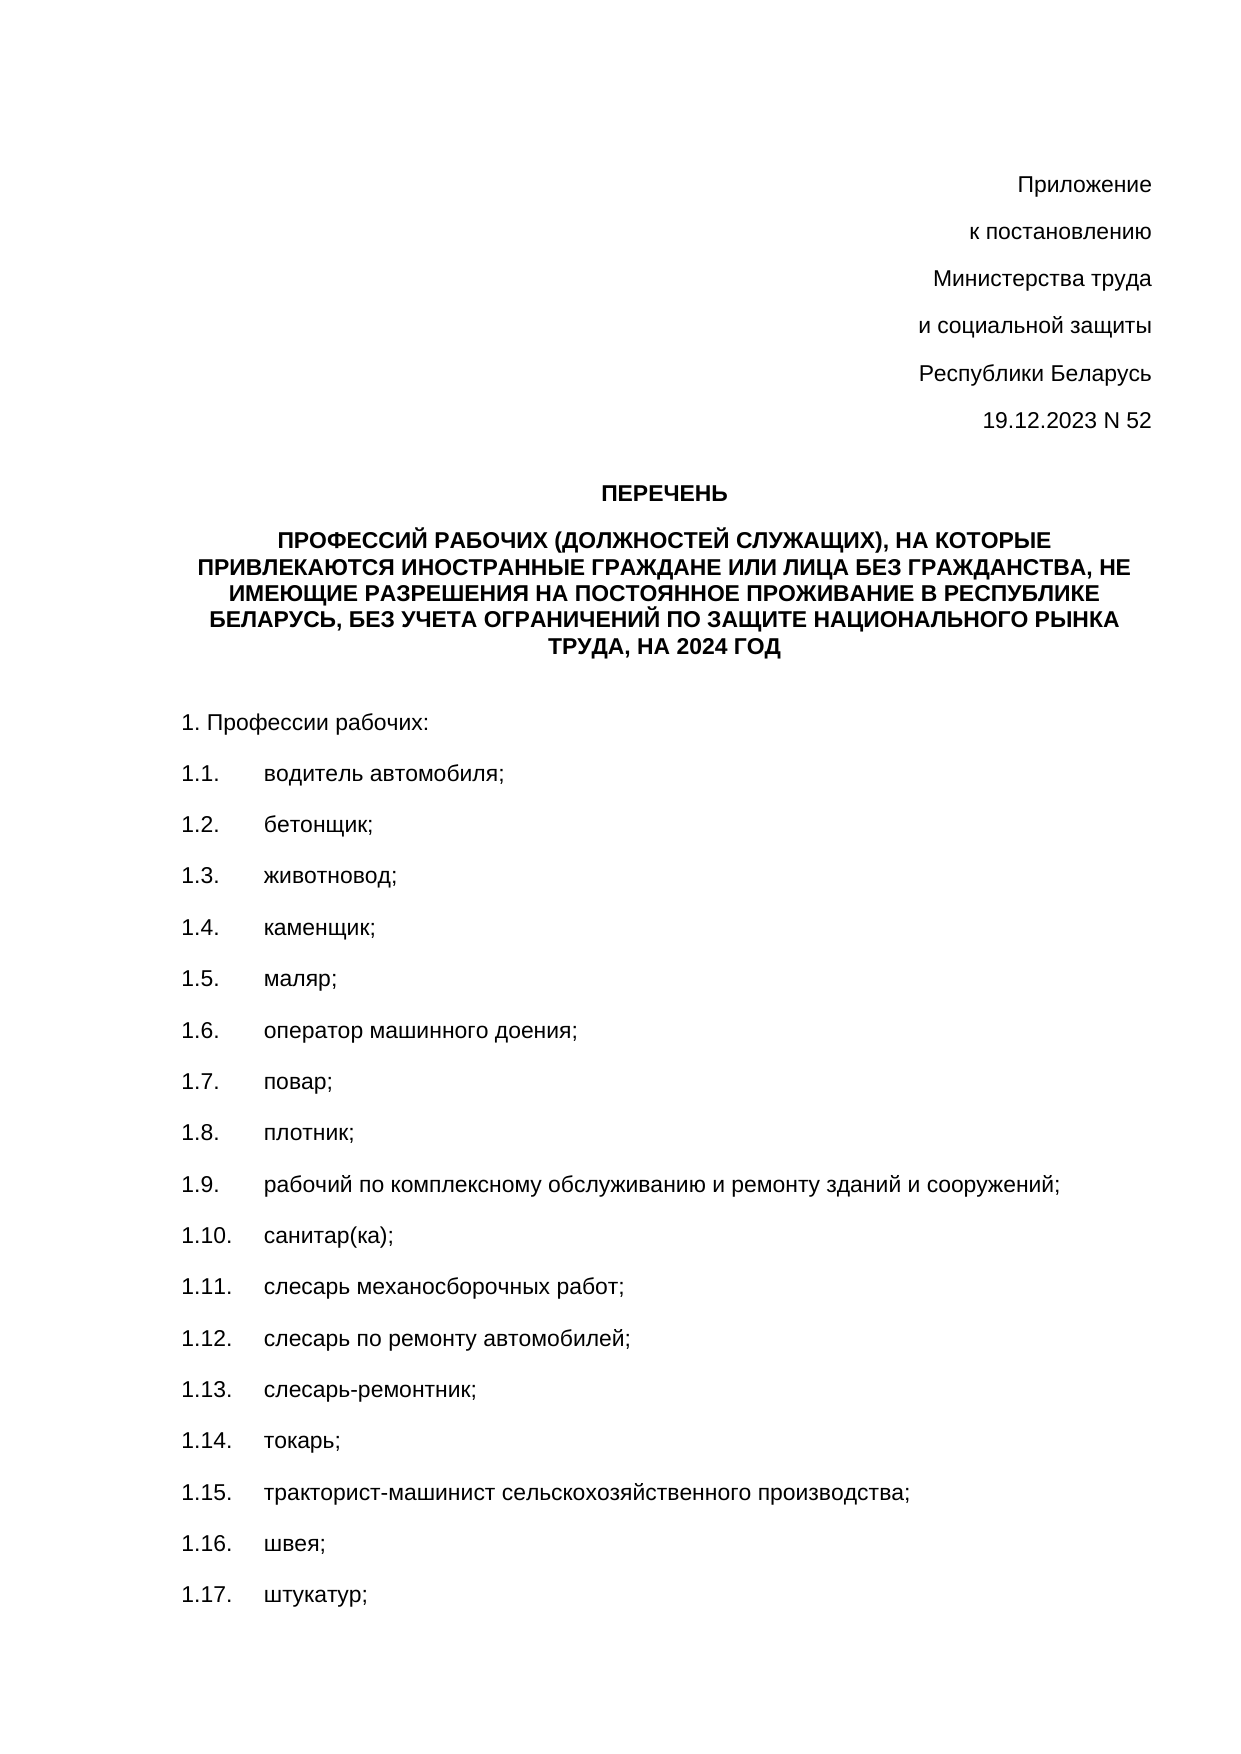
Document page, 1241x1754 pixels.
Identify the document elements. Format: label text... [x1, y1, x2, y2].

text к постановлению [177, 218, 1152, 244]
table_cell слесарь-ремонтник; [262, 1353, 1124, 1404]
text и социальной защиты [177, 312, 1152, 339]
text ПРОФЕССИЙ РАБОЧИХ (ДОЛЖНОСТЕЙ СЛУЖАЩИХ), НА КОТОРЫЕ ПРИВЛЕКАЮТСЯ ИНОСТРАННЫЕ ГРАЖДАНЕ ИЛИ ЛИЦА БЕЗ ГРАЖДАНСТВА, НЕ ИМЕЮЩИЕ РАЗРЕШЕНИЯ НА ПОСТОЯННОЕ ПРОЖИВАНИЕ В РЕСПУБЛИКЕ БЕЛАРУСЬ, БЕЗ УЧЕТА ОГРАНИЧЕНИЙ ПО ЗАЩИТЕ НАЦИОНАЛЬНОГО РЫНКА ТРУДА, НА 2024 ГОД [177, 527, 1152, 659]
table_cell 1.10. [179, 1199, 262, 1250]
table_cell 1.4. [179, 891, 262, 942]
table_cell 1.13. [179, 1353, 262, 1404]
table_cell маляр; [262, 942, 1124, 994]
table_cell каменщик; [262, 891, 1124, 942]
table_cell штукатур; [262, 1559, 1124, 1610]
table_cell швея; [262, 1507, 1124, 1558]
table_cell слесарь по ремонту автомобилей; [262, 1302, 1124, 1353]
table_cell 1.5. [179, 942, 262, 994]
table_cell слесарь механосборочных работ; [262, 1250, 1124, 1302]
table_cell 1.17. [179, 1559, 262, 1610]
table_cell бетонщик; [262, 788, 1124, 839]
table_cell 1.15. [179, 1456, 262, 1507]
table_cell плотник; [262, 1096, 1124, 1148]
text Министерства труда [177, 265, 1152, 291]
table_cell 1.14. [179, 1405, 262, 1456]
table_cell 1.12. [179, 1302, 262, 1353]
table_cell санитар(ка); [262, 1199, 1124, 1250]
table_cell животновод; [262, 840, 1124, 891]
table_cell 1.9. [179, 1148, 262, 1199]
table_cell рабочий по комплексному обслуживанию и ремонту зданий и сооружений; [262, 1148, 1124, 1199]
table_cell повар; [262, 1045, 1124, 1096]
text Приложение [177, 171, 1152, 197]
table_header 1. Профессии рабочих: [179, 686, 1124, 737]
table_cell 1.11. [179, 1250, 262, 1302]
table_cell 1.1. [179, 737, 262, 788]
table_cell токарь; [262, 1405, 1124, 1456]
table_cell 1.2. [179, 788, 262, 839]
table_cell водитель автомобиля; [262, 737, 1124, 788]
text ПЕРЕЧЕНЬ [177, 480, 1152, 507]
table_cell 1.8. [179, 1096, 262, 1148]
table_cell 1.3. [179, 840, 262, 891]
table_cell оператор машинного доения; [262, 994, 1124, 1045]
text Республики Беларусь [177, 359, 1152, 386]
table_cell 1.16. [179, 1507, 262, 1558]
table_cell 1.6. [179, 994, 262, 1045]
table_cell тракторист-машинист сельскохозяйственного производства; [262, 1456, 1124, 1507]
text 19.12.2023 N 52 [177, 407, 1152, 433]
table_cell 1.7. [179, 1045, 262, 1096]
